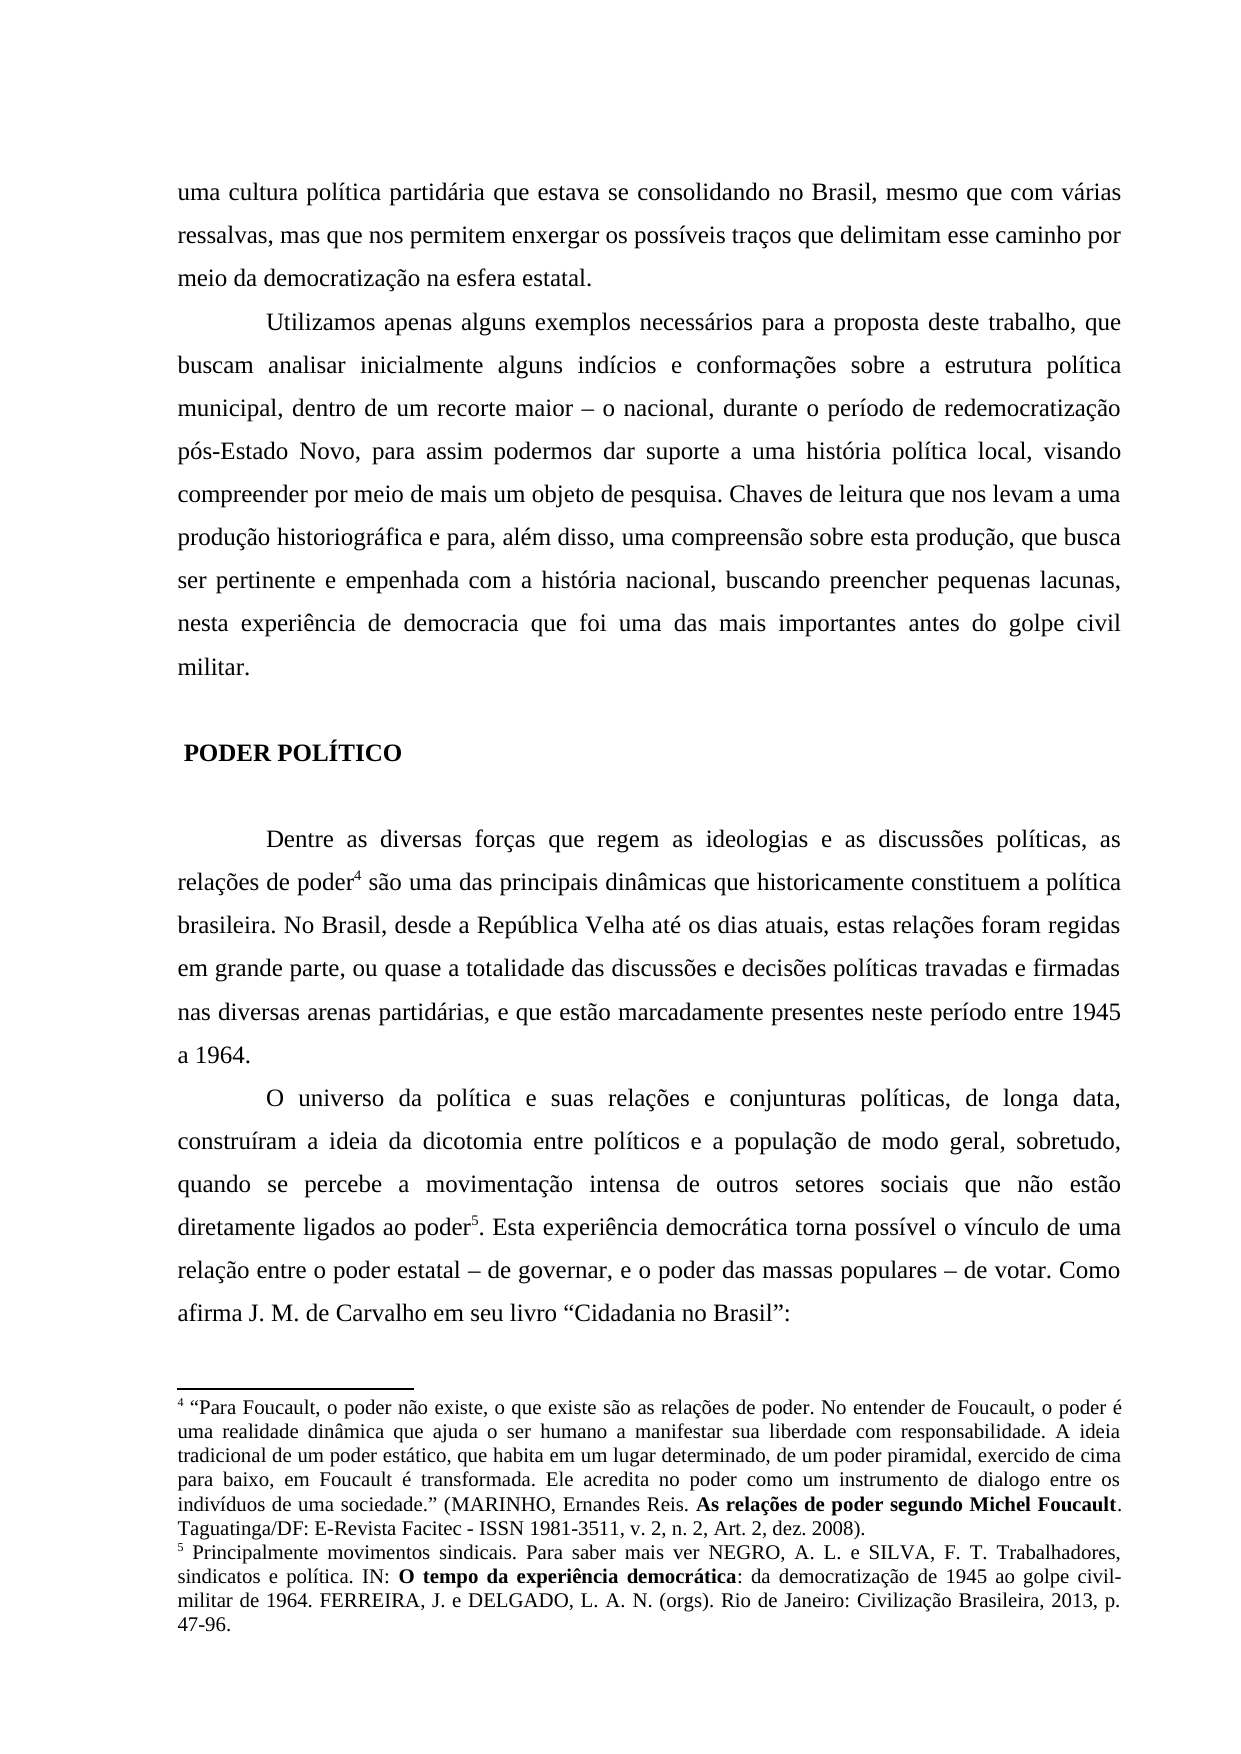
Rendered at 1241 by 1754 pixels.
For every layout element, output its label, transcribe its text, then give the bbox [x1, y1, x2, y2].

text O universo da política e suas relações e conjunturas políticas, de longa data, construíram a ideia da dicotomia entre políticos e a população de modo geral, sobretudo, quando se percebe a movimentação intensa de outros setores sociais que não estão diretamente ligados ao poder. Esta experiência democrática torna possível o vínculo de uma relação entre o poder estatal – de governar, e o poder das massas populares – de votar. Como afirma J. M. de Carvalho em seu livro “Cidadania no Brasil”: [177, 1083, 1122, 1327]
text Dentre as diversas forças que regem as ideologias e as discussões políticas, as relações de poder são uma das principais dinâmicas que historicamente constituem a política brasileira. No Brasil, desde a República Velha até os dias atuais, estas relações foram regidas em grande parte, ou quase a totalidade das discussões e decisões políticas travadas e firmadas nas diversas arenas partidárias, e que estão marcadamente presentes neste período entre 1945 a 1964. [177, 824, 1122, 1068]
text Por conseguinte, abordamos uma estrutura político/local, pois a partir deste viés, entenderemos as conformações políticas municipais, e compreenderemos de forma mais comprometida às análises dos discursos encontrados nas atas. Para chegarmos a tanto, utilizaremos do conceito de cultura política para fazermos alguns apontamentos iniciais sobre uma cultura política partidária que estava se consolidando no Brasil, mesmo que com várias ressalvas, mas que nos permitem enxergar os possíveis traços que delimitam esse caminho por meio da democratização na esfera estatal. [177, 177, 1122, 292]
text PODER POLÍTICO [177, 738, 1122, 767]
text Utilizamos apenas alguns exemplos necessários para a proposta deste trabalho, que buscam analisar inicialmente alguns indícios e conformações sobre a estrutura política municipal, dentro de um recorte maior – o nacional, durante o período de redemocratização pós-Estado Novo, para assim podermos dar suporte a uma história política local, visando compreender por meio de mais um objeto de pesquisa. Chaves de leitura que nos levam a uma produção historiográfica e para, além disso, uma compreensão sobre esta produção, que busca ser pertinente e empenhada com a história nacional, buscando preencher pequenas lacunas, nesta experiência de democracia que foi uma das mais importantes antes do golpe civil militar. [177, 307, 1122, 680]
